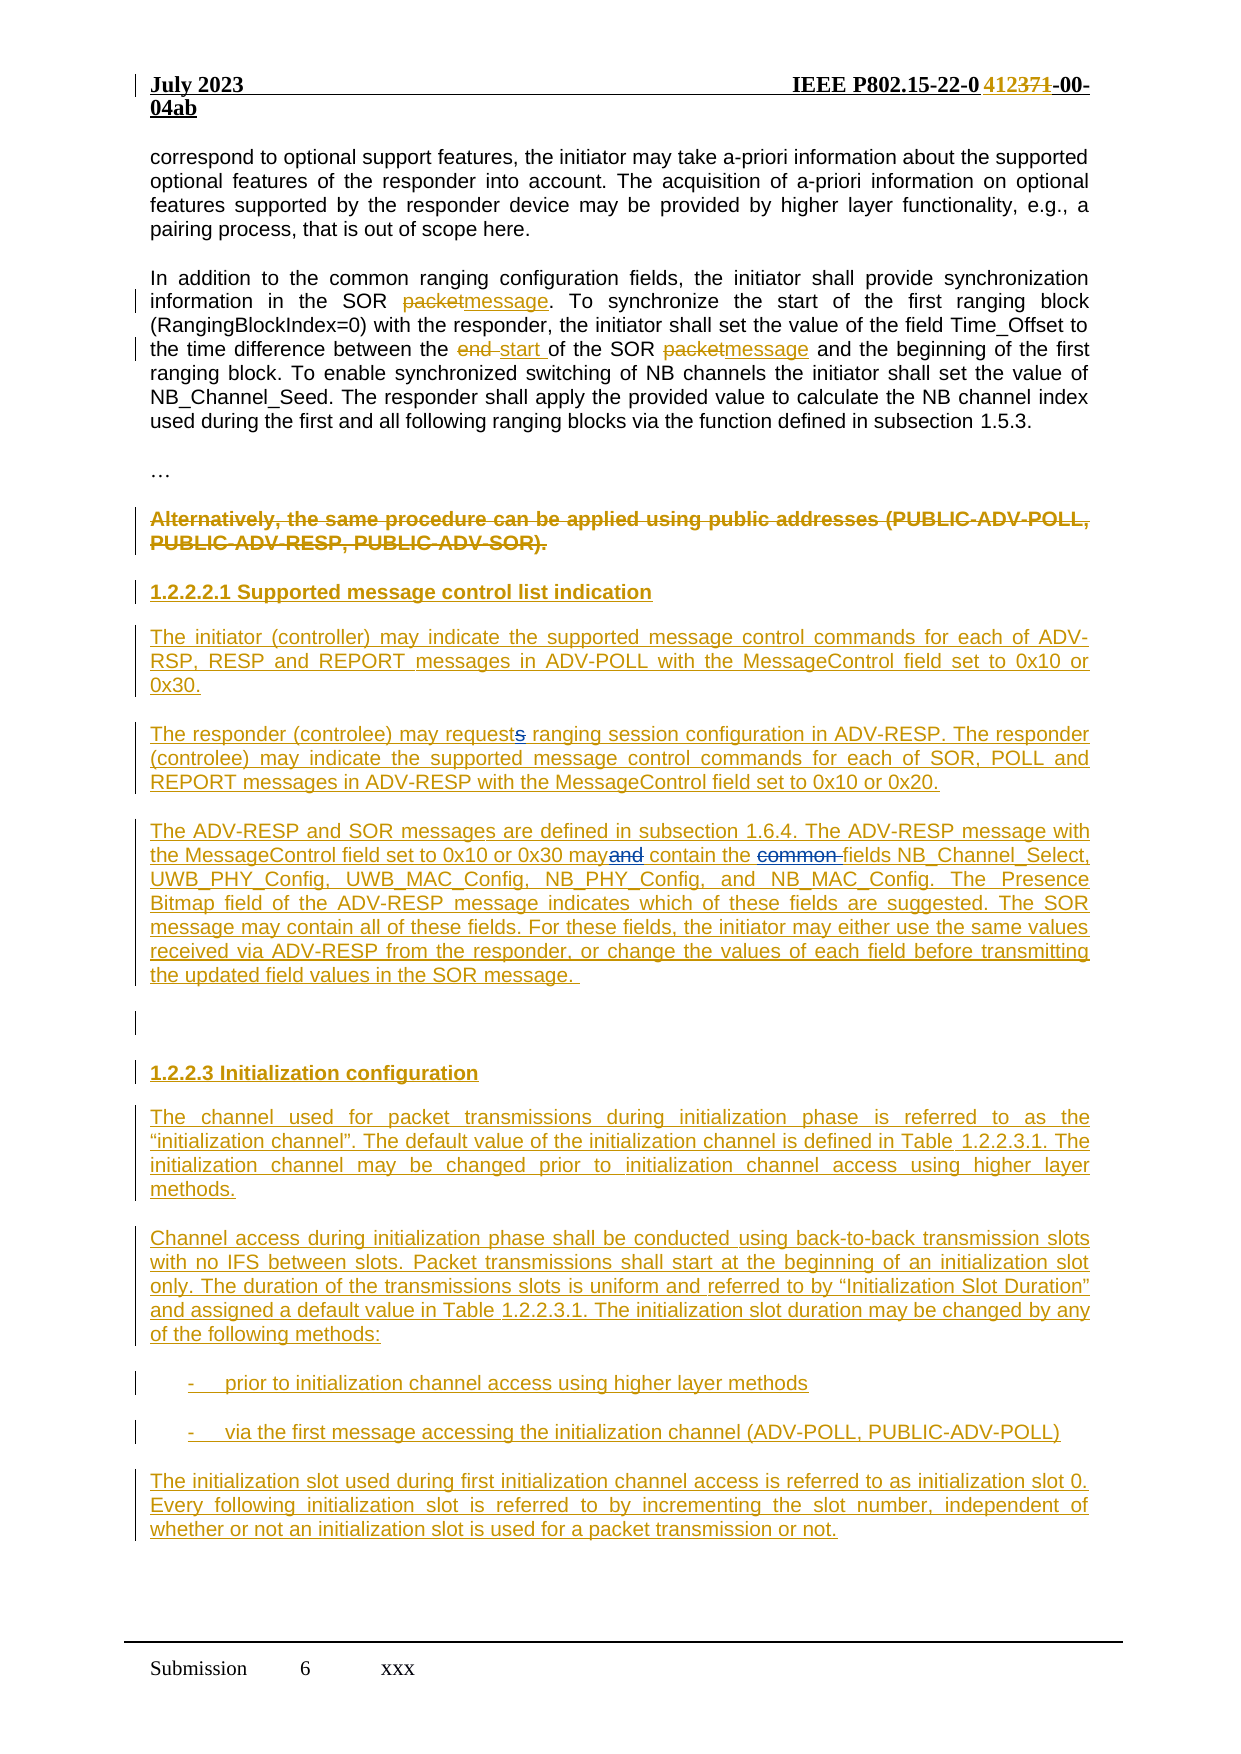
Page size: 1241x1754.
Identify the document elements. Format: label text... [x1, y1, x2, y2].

text … [150, 458, 1090, 482]
text Alternatively, the same procedure can be applied using public addresses (PUBLIC-ADV-POLL, PUBLIC-ADV-RESP, PUBLIC-ADV-SOR). [150, 507, 1090, 521]
text Alternatively, the same procedure can be applied using public addresses (PUBLIC-ADV-POLL, PUBLIC-ADV-RESP, PUBLIC-ADV-SOR). [150, 522, 1090, 555]
text In addition to the common ranging configuration fields, the initiator shall provide synchronization information in the SOR . To synchronize the start of the first ranging block (RangingBlockIndex=0) with the responder, the initiator shall set the value of the field Time_Offset to the time difference between the of the SOR and the beginning of the first ranging block. To enable synchronized switching of NB channels the initiator shall set the value of NB_Channel_Seed. The responder shall apply the provided value to calculate the NB channel index used during the first and all following ranging blocks via the function defined in subsection 1.5.3. [150, 265, 1090, 433]
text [150, 144, 1090, 240]
